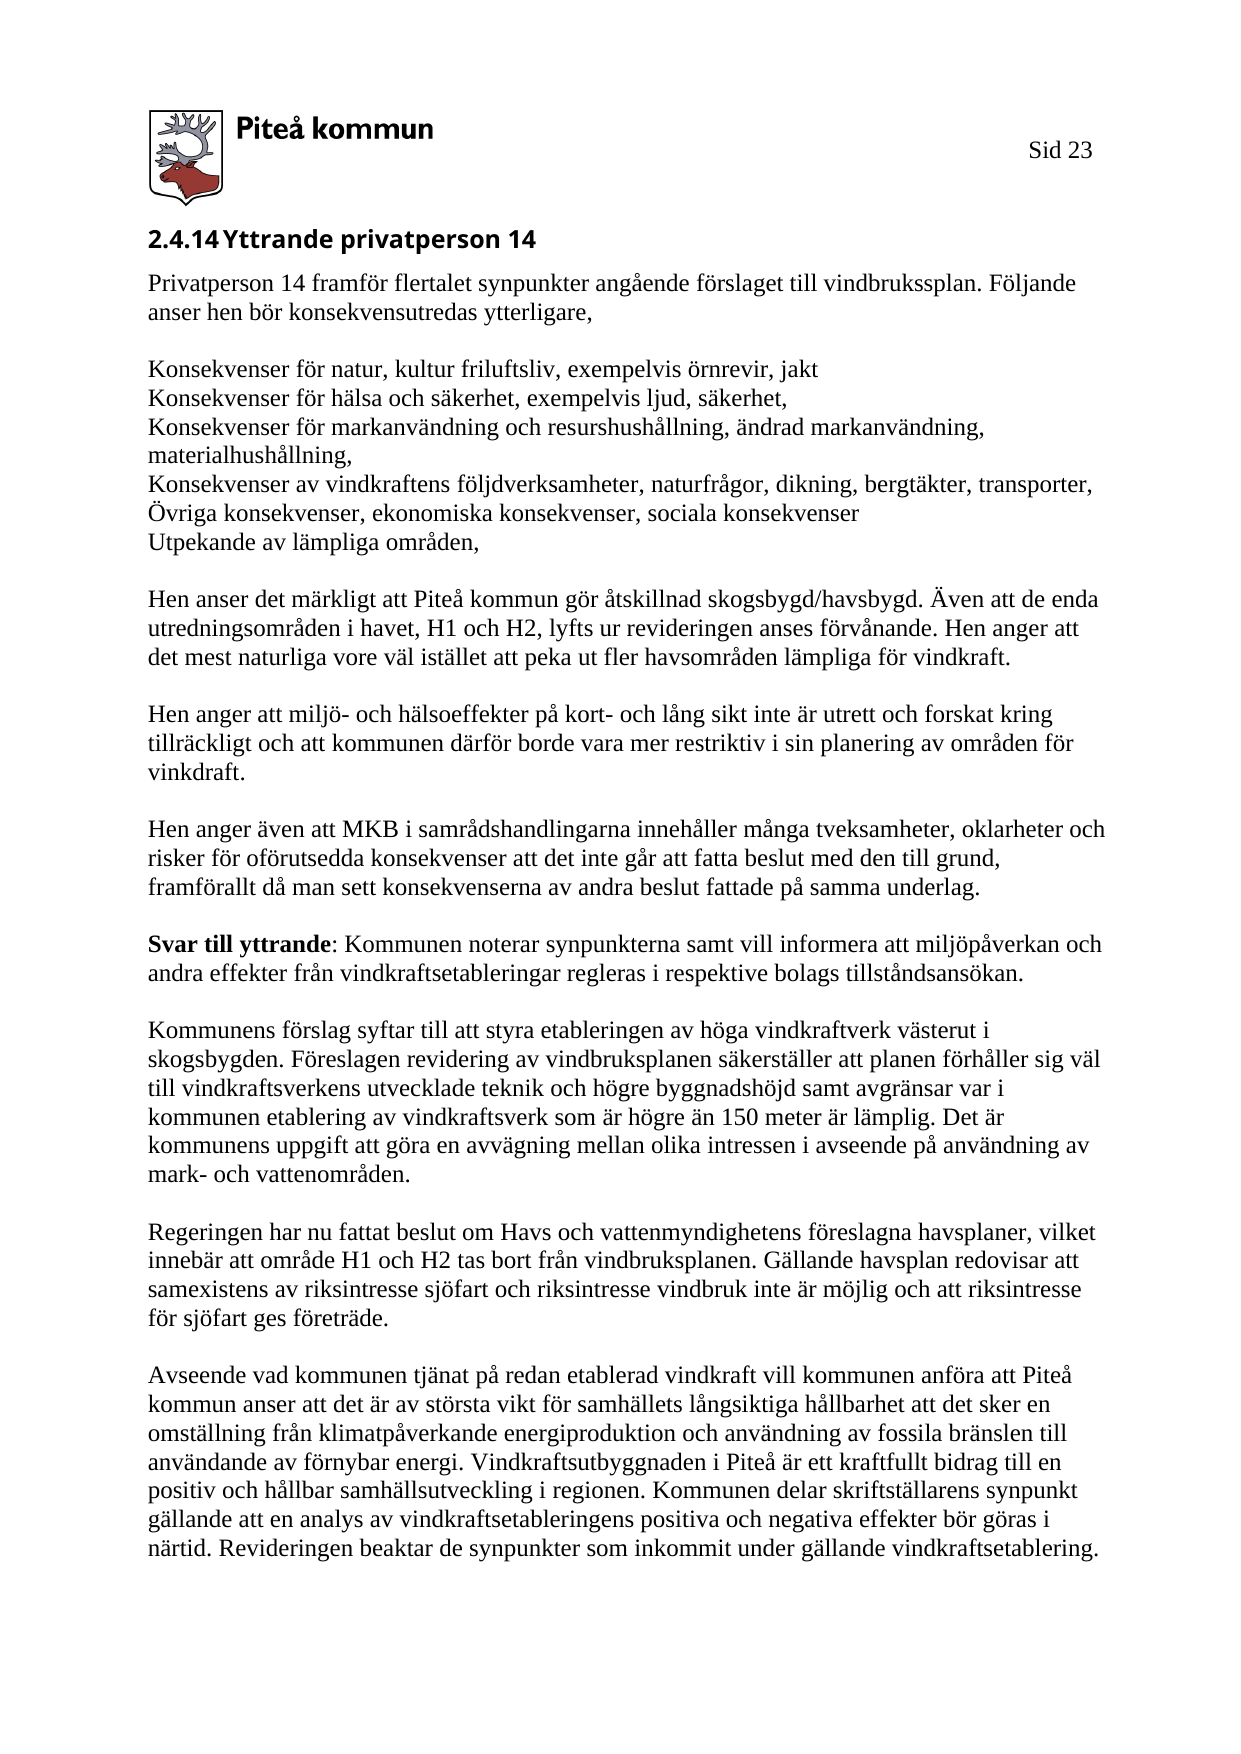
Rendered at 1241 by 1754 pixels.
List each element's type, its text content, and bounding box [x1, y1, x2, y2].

text Regeringen har nu fattat beslut om Havs och vattenmyndighetens föreslagna havsplaner, vilket innebär att område H1 och H2 tas bort från vindbruksplanen. Gällande havsplan redovisar att samexistens av riksintresse sjöfart och riksintresse vindbruk inte är möjlig och att riksintresse för sjöfart ges företräde. [148, 1217, 1107, 1332]
text Konsekvenser för markanvändning och resurshushållning, ändrad markanvändning, materialhushållning, [148, 412, 1107, 469]
text Konsekvenser för natur, kultur friluftsliv, exempelvis örnrevir, jakt [148, 354, 1107, 383]
text Privatperson 14 framför flertalet synpunkter angående förslaget till vindbrukssplan. Följande anser hen bör konsekvensutredas ytterligare, [148, 268, 1107, 325]
text Hen anger att miljö- och hälsoeffekter på kort- och lång sikt inte är utrett och forskat kring tillräckligt och att kommunen därför borde vara mer restriktiv i sin planering av områden för vinkdraft. [148, 699, 1107, 785]
text Avseende vad kommunen tjänat på redan etablerad vindkraft vill kommunen anföra att Piteå kommun anser att det är av största vikt för samhällets långsiktiga hållbarhet att det sker en omställning från klimatpåverkande energiproduktion och användning av fossila bränslen till användande av förnybar energi. Vindkraftsutbyggnaden i Piteå är ett kraftfullt bidrag till en positiv och hållbar samhällsutveckling i regionen. Kommunen delar skriftställarens synpunkt gällande att en analys av vindkraftsetableringens positiva och negativa effekter bör göras i närtid. Revideringen beaktar de synpunkter som inkommit under gällande vindkraftsetablering. [148, 1360, 1107, 1562]
picture [147, 108, 435, 208]
text Svar till yttrande: Kommunen noterar synpunkterna samt vill informera att miljöpåverkan och andra effekter från vindkraftsetableringar regleras i respektive bolags tillståndsansökan. [148, 929, 1107, 987]
text Konsekvenser av vindkraftens följdverksamheter, naturfrågor, dikning, bergtäkter, transporter, Övriga konsekvenser, ekonomiska konsekvenser, sociala konsekvenser [148, 469, 1107, 527]
text Hen anser det märkligt att Piteå kommun gör åtskillnad skogsbygd/havsbygd. Även att de enda utredningsområden i havet, H1 och H2, lyfts ur revideringen anses förvånande. Hen anger att det mest naturliga vore väl istället att peka ut fler havsområden lämpliga för vindkraft. [148, 584, 1107, 670]
text Utpekande av lämpliga områden, [148, 527, 1107, 555]
subtitle Yttrande privatperson 14 [148, 221, 1107, 255]
text Hen anger även att MKB i samrådshandlingarna innehåller många tveksamheter, oklarheter och risker för oförutsedda konsekvenser att det inte går att fatta beslut med den till grund, framförallt då man sett konsekvenserna av andra beslut fattade på samma underlag. [148, 814, 1107, 900]
text Kommunens förslag syftar till att styra etableringen av höga vindkraftverk västerut i skogsbygden. Föreslagen revidering av vindbruksplanen säkerställer att planen förhåller sig väl till vindkraftsverkens utvecklade teknik och högre byggnadshöjd samt avgränsar var i kommunen etablering av vindkraftsverk som är högre än 150 meter är lämplig. Det är kommunens uppgift att göra en avvägning mellan olika intressen i avseende på användning av mark- och vattenområden. [148, 1015, 1107, 1188]
text Konsekvenser för hälsa och säkerhet, exempelvis ljud, säkerhet, [148, 383, 1107, 412]
